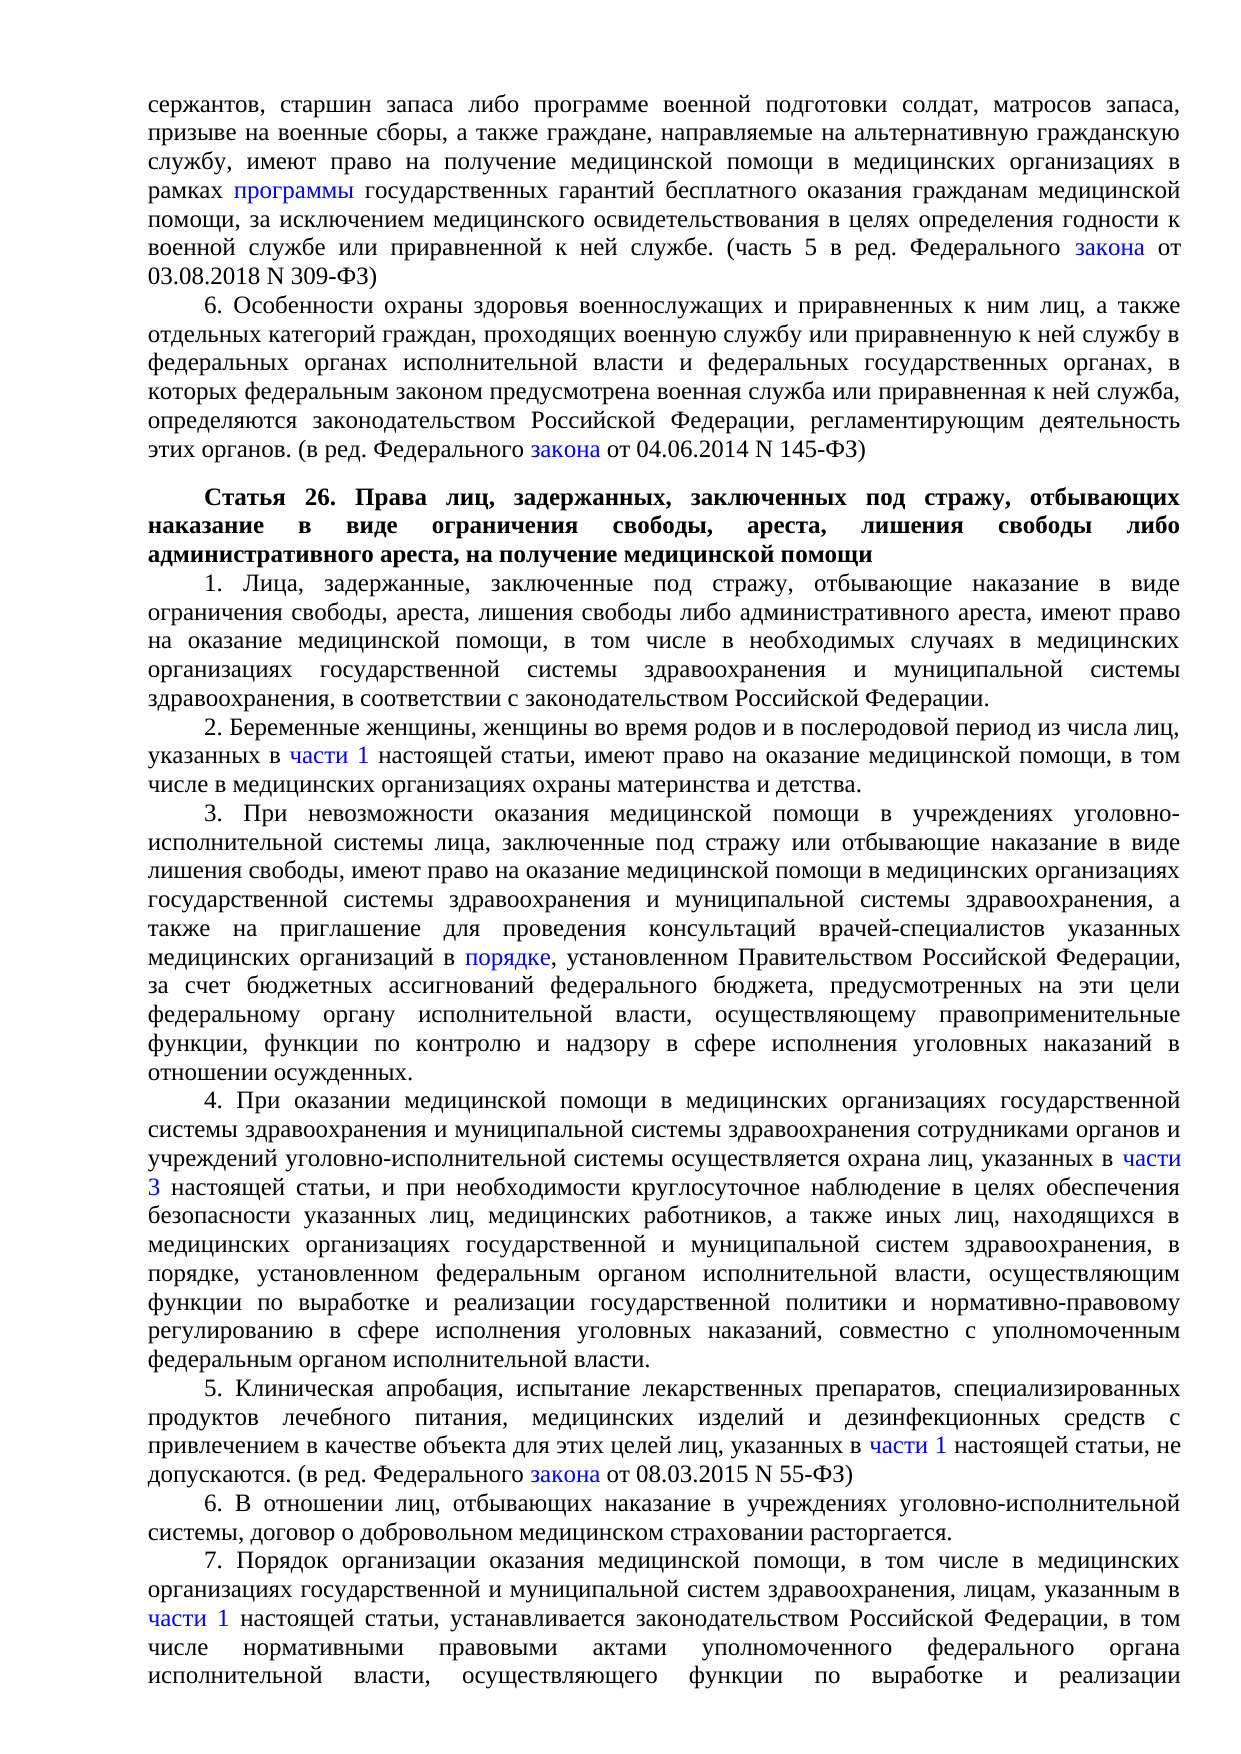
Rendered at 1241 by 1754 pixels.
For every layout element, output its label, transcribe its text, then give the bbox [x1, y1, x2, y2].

text 4. При оказании медицинской помощи в медицинских организациях государственной системы здравоохранения и муниципальной системы здравоохранения сотрудниками органов и учреждений уголовно-исполнительной системы осуществляется охрана лиц, указанных в части 3 настоящей статьи, и при необходимости круглосуточное наблюдение в целях обеспечения безопасности указанных лиц, медицинских работников, а также иных лиц, находящихся в медицинских организациях государственной и муниципальной систем здравоохранения, в порядке, установленном федеральным органом исполнительной власти, осуществляющим функции по выработке и реализации государственной политики и нормативно-правовому регулированию в сфере исполнения уголовных наказаний, совместно с уполномоченным федеральным органом исполнительной власти. [148, 1085, 1181, 1373]
text 6. Особенности охраны здоровья военнослужащих и приравненных к ним лиц, а также отдельных категорий граждан, проходящих военную службу или приравненную к ней службу в федеральных органах исполнительной власти и федеральных государственных органах, в которых федеральным законом предусмотрена военная служба или приравненная к ней служба, определяются законодательством Российской Федерации, регламентирующим деятельность этих органов. (в ред. Федерального закона от 04.06.2014 N 145-ФЗ) [148, 290, 1181, 462]
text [148, 89, 1181, 290]
text 6. В отношении лиц, отбывающих наказание в учреждениях уголовно-исполнительной системы, договор о добровольном медицинском страховании расторгается. [148, 1488, 1181, 1545]
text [148, 1545, 1181, 1689]
text 1. Лица, задержанные, заключенные под стражу, отбывающие наказание в виде ограничения свободы, ареста, лишения свободы либо административного ареста, имеют право на оказание медицинской помощи, в том числе в необходимых случаях в медицинских организациях государственной системы здравоохранения и муниципальной системы здравоохранения, в соответствии с законодательством Российской Федерации. [148, 568, 1181, 712]
text 3. При невозможности оказания медицинской помощи в учреждениях уголовно-исполнительной системы лица, заключенные под стражу или отбывающие наказание в виде лишения свободы, имеют право на оказание медицинской помощи в медицинских организациях государственной системы здравоохранения и муниципальной системы здравоохранения, а также на приглашение для проведения консультаций врачей-специалистов указанных медицинских организаций в порядке, установленном Правительством Российской Федерации, за счет бюджетных ассигнований федерального бюджета, предусмотренных на эти цели федеральному органу исполнительной власти, осуществляющему правоприменительные функции, функции по контролю и надзору в сфере исполнения уголовных наказаний в отношении осужденных. [148, 798, 1181, 1085]
text 5. Клиническая апробация, испытание лекарственных препаратов, специализированных продуктов лечебного питания, медицинских изделий и дезинфекционных средств с привлечением в качестве объекта для этих целей лиц, указанных в части 1 настоящей статьи, не допускаются. (в ред. Федерального закона от 08.03.2015 N 55-ФЗ) [148, 1373, 1181, 1488]
text 2. Беременные женщины, женщины во время родов и в послеродовой период из числа лиц, указанных в части 1 настоящей статьи, имеют право на оказание медицинской помощи, в том числе в медицинских организациях охраны материнства и детства. [148, 712, 1181, 798]
title Статья 26. Права лиц, задержанных, заключенных под стражу, отбывающих наказание в виде ограничения свободы, ареста, лишения свободы либо административного ареста, на получение медицинской помощи [148, 482, 1181, 568]
